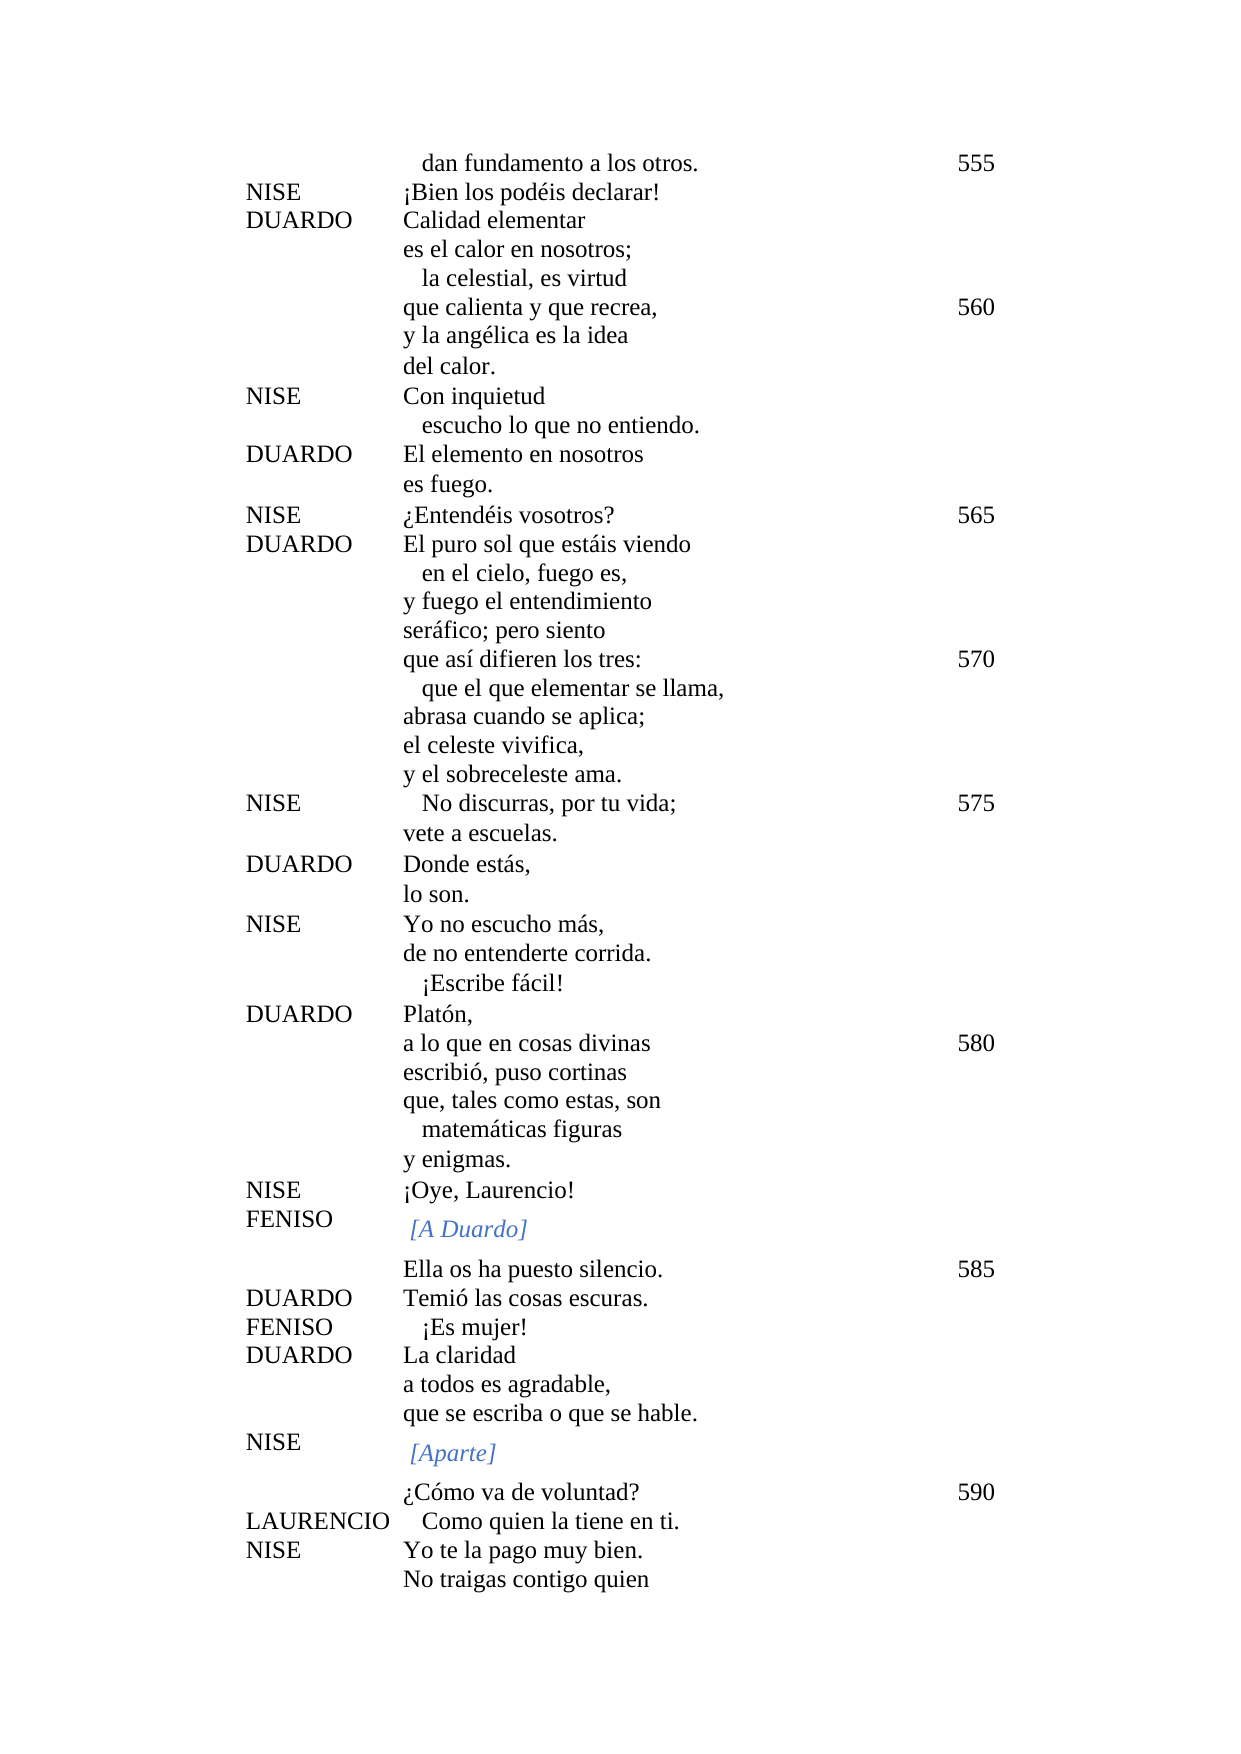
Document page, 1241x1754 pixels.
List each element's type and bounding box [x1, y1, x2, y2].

table_cell [246, 1175, 994, 1204]
table_cell [246, 910, 994, 999]
table_cell [246, 1341, 994, 1427]
table_cell [246, 381, 994, 439]
table_cell [246, 1535, 994, 1592]
table_cell [246, 999, 994, 1175]
table_cell [246, 177, 994, 206]
table_cell [246, 500, 994, 529]
table_cell [246, 439, 994, 500]
table_cell [246, 1427, 994, 1506]
table_cell [246, 529, 994, 788]
table_cell [246, 1204, 994, 1283]
table_cell [246, 788, 994, 849]
table_cell [246, 849, 994, 909]
table_cell [246, 1312, 994, 1341]
table_cell [246, 1283, 994, 1312]
table_cell [246, 206, 994, 381]
table_cell [246, 148, 994, 177]
table_cell [246, 1506, 994, 1535]
